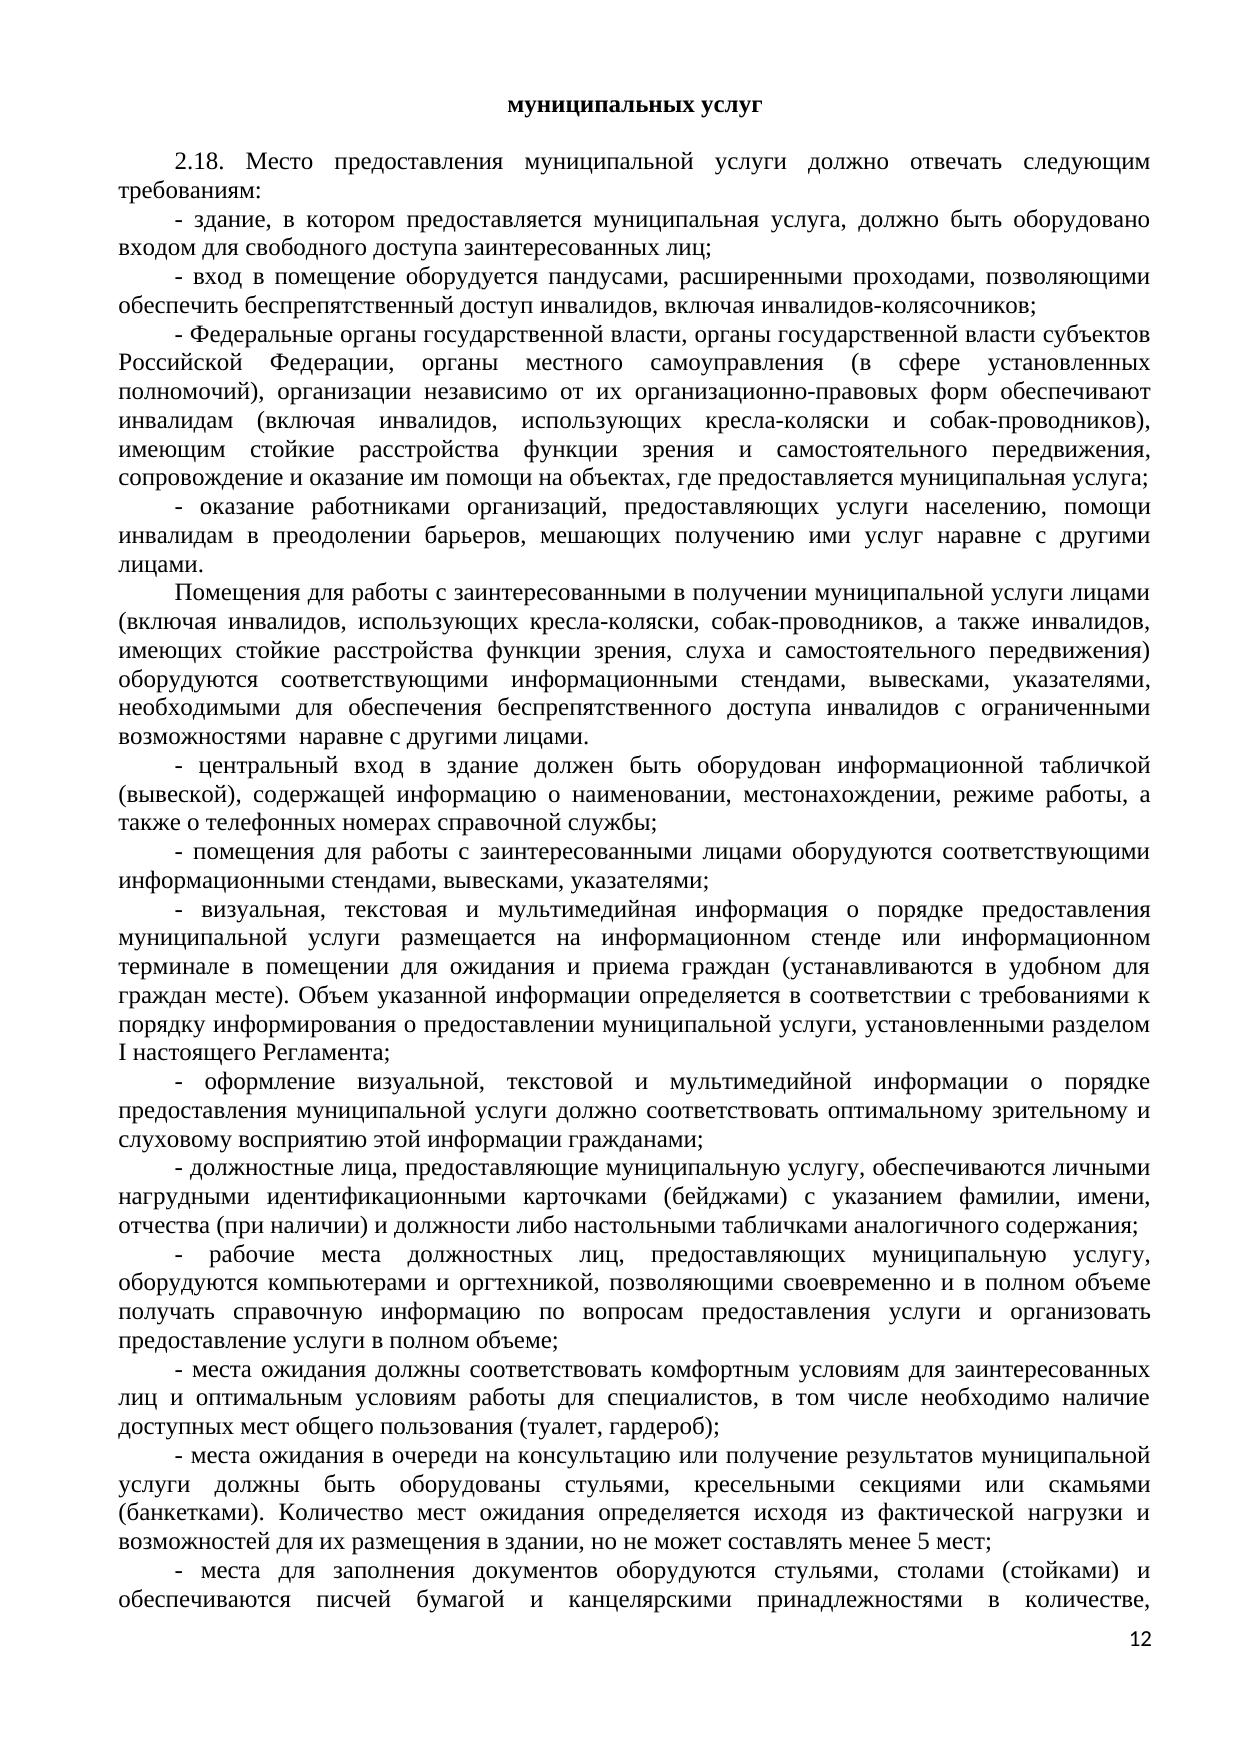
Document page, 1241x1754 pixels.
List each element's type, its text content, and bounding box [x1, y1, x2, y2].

text - Федеральные органы государственной власти, органы государственной власти субъектов Российской Федерации, органы местного самоуправления (в сфере установленных полномочий), организации независимо от их организационно-правовых форм обеспечивают инвалидам (включая инвалидов, использующих кресла-коляски и собак-проводников), имеющим стойкие расстройства функции зрения и самостоятельного передвижения, сопровождение и оказание им помощи на объектах, где предоставляется муниципальная услуга; [118, 319, 1152, 491]
text - места ожидания в очереди на консультацию или получение результатов муниципальной услуги должны быть оборудованы стульями, кресельными секциями или скамьями (банкетками). Количество мест ожидания определяется исходя из фактической нагрузки и возможностей для их размещения в здании, но не может составлять менее 5 мест; [118, 1440, 1152, 1555]
text - здание, в котором предоставляется муниципальная услуга, должно быть оборудовано входом для свободного доступа заинтересованных лиц; [118, 204, 1152, 261]
text - помещения для работы с заинтересованными лицами оборудуются соответствующими информационными стендами, вывесками, указателями; [118, 836, 1152, 894]
text - центральный вход в здание должен быть оборудован информационной табличкой (вывеской), содержащей информацию о наименовании, местонахождении, режиме работы, а также о телефонных номерах справочной службы; [118, 750, 1152, 836]
text - визуальная, текстовая и мультимедийная информация о порядке предоставления муниципальной услуги размещается на информационном стенде или информационном терминале в помещении для ожидания и приема граждан (устанавливаются в удобном для граждан месте). Объем указанной информации определяется в соответствии с требованиями к порядку информирования о предоставлении муниципальной услуги, установленными разделом I настоящего Регламента; [118, 894, 1152, 1066]
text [118, 1555, 1152, 1612]
text - вход в помещение оборудуется пандусами, расширенными проходами, позволяющими обеспечить беспрепятственный доступ инвалидов, включая инвалидов-колясочников; [118, 261, 1152, 319]
text - места ожидания должны соответствовать комфортным условиям для заинтересованных лиц и оптимальным условиям работы для специалистов, в том числе необходимо наличие доступных мест общего пользования (туалет, гардероб); [118, 1354, 1152, 1440]
text - оформление визуальной, текстовой и мультимедийной информации о порядке предоставления муниципальной услуги должно соответствовать оптимальному зрительному и слуховому восприятию этой информации гражданами; [118, 1066, 1152, 1152]
text 2.18. Место предоставления муниципальной услуги должно отвечать следующим требованиям: [118, 146, 1152, 204]
text муниципальных услуг [118, 89, 1152, 117]
text - оказание работниками организаций, предоставляющих услуги населению, помощи инвалидам в преодолении барьеров, мешающих получению ими услуг наравне с другими лицами. [118, 491, 1152, 577]
text Помещения для работы с заинтересованными в получении муниципальной услуги лицами (включая инвалидов, использующих кресла-коляски, собак-проводников, а также инвалидов, имеющих стойкие расстройства функции зрения, слуха и самостоятельного передвижения) оборудуются соответствующими информационными стендами, вывесками, указателями, необходимыми для обеспечения беспрепятственного доступа инвалидов с ограниченными возможностями наравне с другими лицами. [118, 577, 1152, 750]
text - рабочие места должностных лиц, предоставляющих муниципальную услугу, оборудуются компьютерами и оргтехникой, позволяющими своевременно и в полном объеме получать справочную информацию по вопросам предоставления услуги и организовать предоставление услуги в полном объеме; [118, 1239, 1152, 1354]
text - должностные лица, предоставляющие муниципальную услугу, обеспечиваются личными нагрудными идентификационными карточками (бейджами) с указанием фамилии, имени, отчества (при наличии) и должности либо настольными табличками аналогичного содержания; [118, 1152, 1152, 1239]
